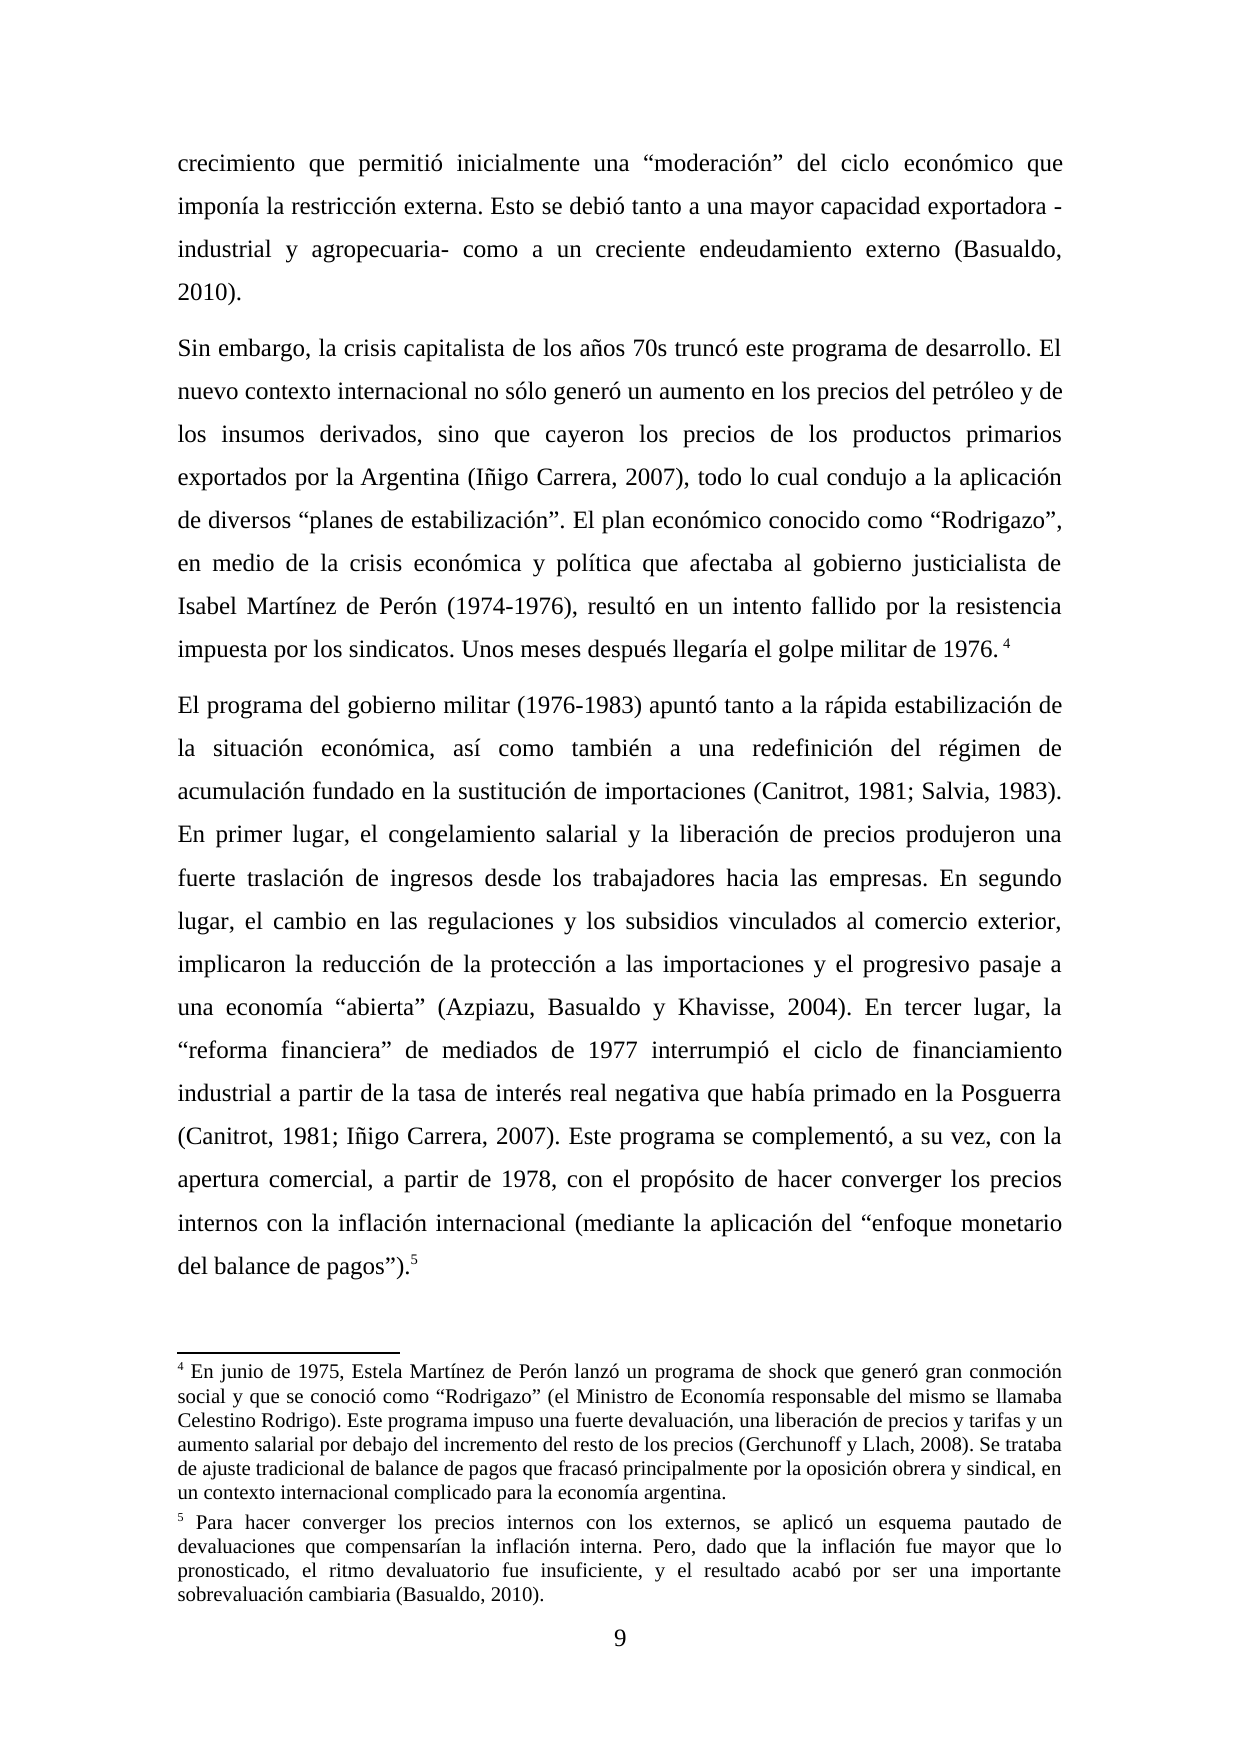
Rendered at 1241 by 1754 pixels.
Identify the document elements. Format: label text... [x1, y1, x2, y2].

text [177, 148, 1063, 306]
text El programa del gobierno militar (1976-1983) apuntó tanto a la rápida estabilización de la situación económica, así como también a una redefinición del régimen de acumulación fundado en la sustitución de importaciones (Canitrot, 1981; Salvia, 1983). En primer lugar, el congelamiento salarial y la liberación de precios produjeron una fuerte traslación de ingresos desde los trabajadores hacia las empresas. En segundo lugar, el cambio en las regulaciones y los subsidios vinculados al comercio exterior, implicaron la reducción de la protección a las importaciones y el progresivo pasaje a una economía “abierta” (Azpiazu, Basualdo y Khavisse, 2004). En tercer lugar, la “reforma financiera” de mediados de 1977 interrumpió el ciclo de financiamiento industrial a partir de la tasa de interés real negativa que había primado en la Posguerra (Canitrot, 1981; Iñigo Carrera, 2007). Este programa se complementó, a su vez, con la apertura comercial, a partir de 1978, con el propósito de hacer converger los precios internos con la inflación internacional (mediante la aplicación del “enfoque monetario del balance de pagos”). [177, 690, 1063, 1279]
text Sin embargo, la crisis capitalista de los años 70s truncó este programa de desarrollo. El nuevo contexto internacional no sólo generó un aumento en los precios del petróleo y de los insumos derivados, sino que cayeron los precios de los productos primarios exportados por la Argentina (Iñigo Carrera, 2007), todo lo cual condujo a la aplicación de diversos “planes de estabilización”. El plan económico conocido como “Rodrigazo”, en medio de la crisis económica y política que afectaba al gobierno justicialista de Isabel Martínez de Perón (1974-1976), resultó en un intento fallido por la resistencia impuesta por los sindicatos. Unos meses después llegaría el golpe militar de 1976. [177, 333, 1063, 663]
